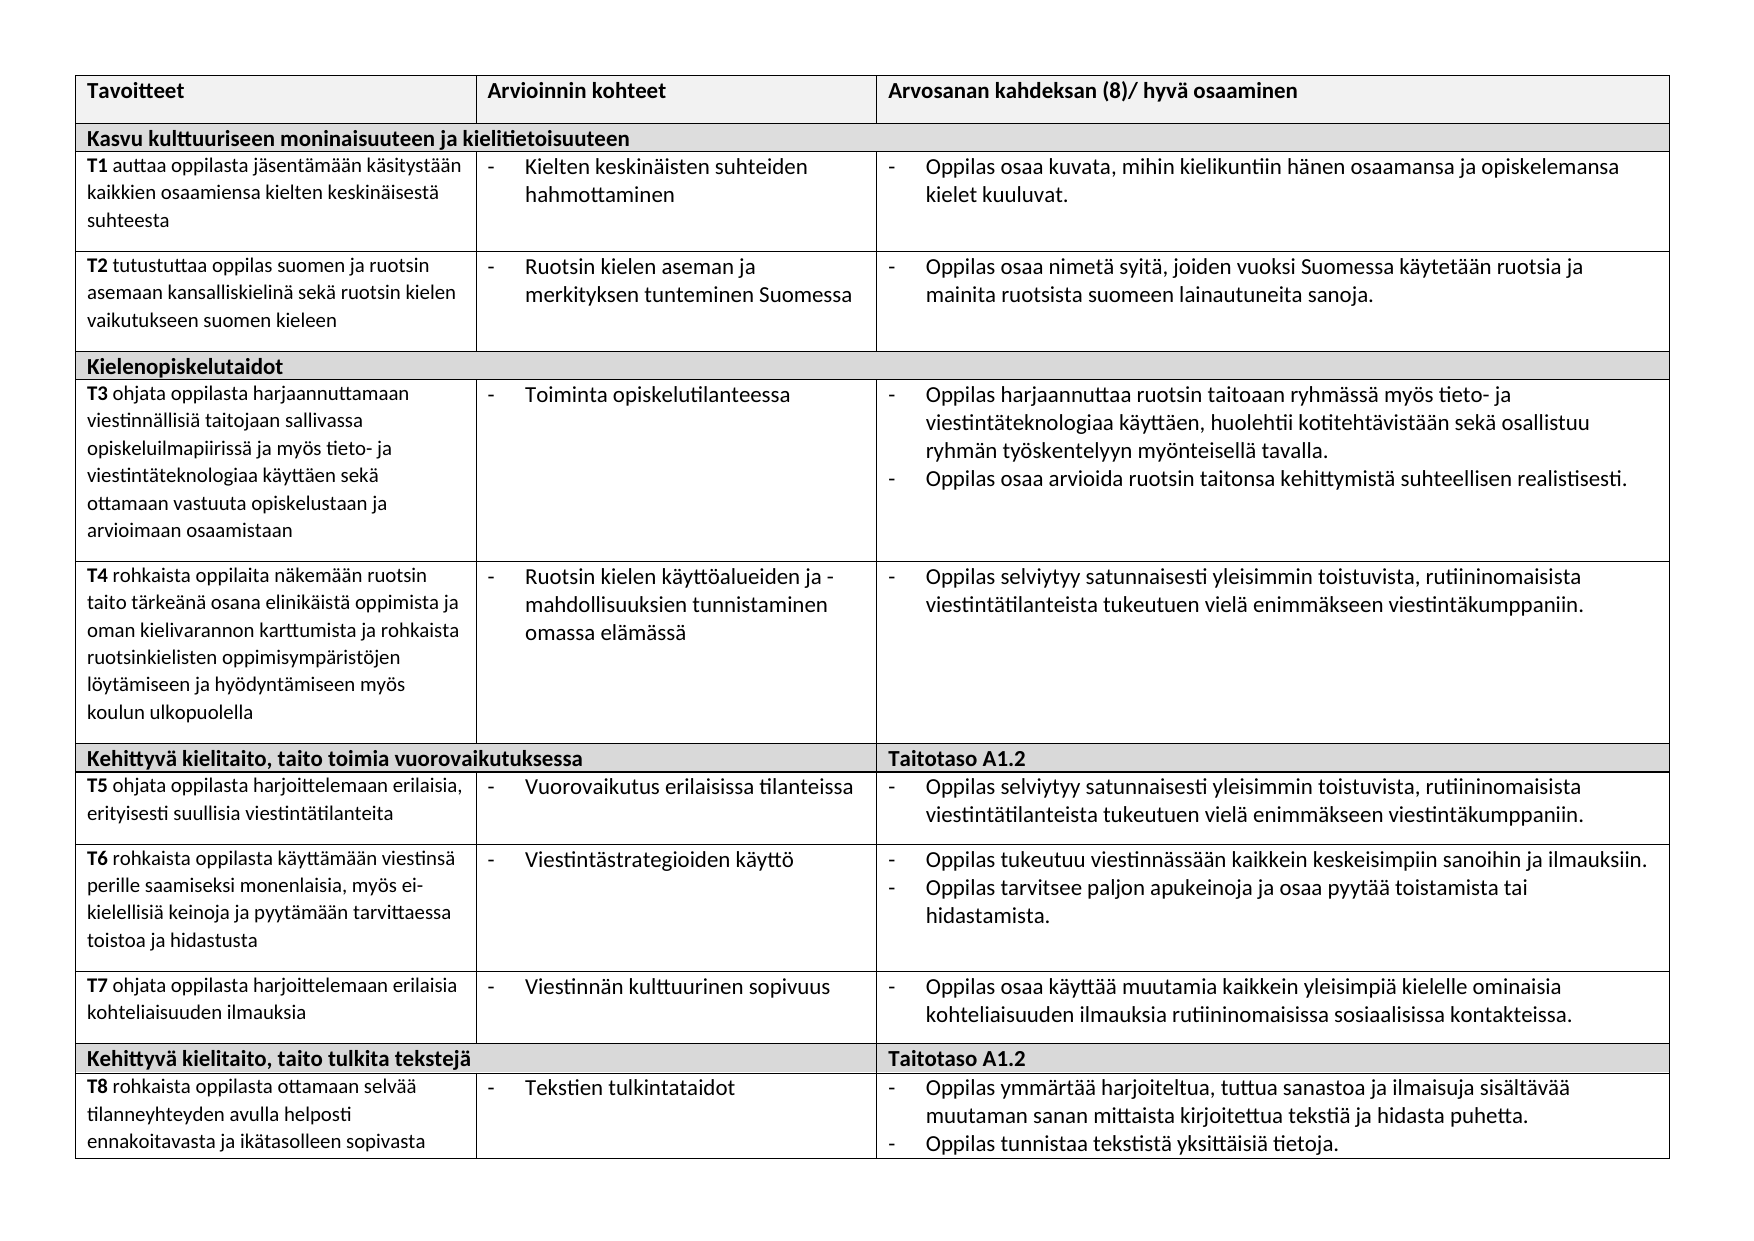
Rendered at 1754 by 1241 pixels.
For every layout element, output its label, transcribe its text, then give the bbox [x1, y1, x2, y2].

table_cell T2 tutustuttaa oppilas suomen ja ruotsin asemaan kansalliskielinä sekä ruotsin kielen vaikutukseen suomen kieleen [76, 252, 476, 351]
table_header Arvioinnin kohteet [477, 76, 876, 123]
table_cell Oppilas harjaannuttaa ruotsin taitoaan ryhmässä myös tieto- ja viestintäteknologiaa käyttäen, huolehtii kotitehtävistään sekä osallistuu ryhmän työskentelyyn myönteisellä tavalla. Oppilas osaa arvioida ruotsin taitonsa kehittymistä suhteellisen realistisesti. [877, 380, 1669, 561]
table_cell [877, 1074, 1669, 1157]
table_cell Kasvu kulttuuriseen moninaisuuteen ja kielitietoisuuteen [76, 124, 1669, 151]
table_cell Toiminta opiskelutilanteessa [477, 380, 876, 561]
table_cell Oppilas tukeutuu viestinnässään kaikkein keskeisimpiin sanoihin ja ilmauksiin. Oppilas tarvitsee paljon apukeinoja ja osaa pyytää toistamista tai hidastamista. [877, 845, 1669, 971]
table_cell Oppilas selviytyy satunnaisesti yleisimmin toistuvista, rutiininomaisista viestintätilanteista tukeutuen vielä enimmäkseen viestintäkumppaniin. [877, 562, 1669, 743]
table_cell Taitotaso A1.2 [877, 744, 1669, 771]
table_cell Oppilas osaa kuvata, mihin kielikuntiin hänen osaamansa ja opiskelemansa kielet kuuluvat. [877, 152, 1669, 251]
table_cell T3 ohjata oppilasta harjaannuttamaan viestinnällisiä taitojaan sallivassa opiskeluilmapiirissä ja myös tieto- ja viestintäteknologiaa käyttäen sekä ottamaan vastuuta opiskelustaan ja arvioimaan osaamistaan [76, 380, 476, 561]
table_cell Ruotsin kielen käyttöalueiden ja -mahdollisuuksien tunnistaminen omassa elämässä [477, 562, 876, 743]
table_cell Kielten keskinäisten suhteiden hahmottaminen [477, 152, 876, 251]
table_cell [477, 1074, 876, 1157]
table_cell Kielenopiskelutaidot [76, 352, 1669, 379]
table_cell Oppilas osaa käyttää muutamia kaikkein yleisimpiä kielelle ominaisia kohteliaisuuden ilmauksia rutiininomaisissa sosiaalisissa kontakteissa. [877, 972, 1669, 1043]
table_header Arvosanan kahdeksan (8)/ hyvä osaaminen [877, 76, 1669, 123]
table_cell Oppilas selviytyy satunnaisesti yleisimmin toistuvista, rutiininomaisista viestintätilanteista tukeutuen vielä enimmäkseen viestintäkumppaniin. [877, 773, 1669, 844]
table_cell T4 rohkaista oppilaita näkemään ruotsin taito tärkeänä osana elinikäistä oppimista ja oman kielivarannon karttumista ja rohkaista ruotsinkielisten oppimisympäristöjen löytämiseen ja hyödyntämiseen myös koulun ulkopuolella [76, 562, 476, 743]
table_cell Oppilas osaa nimetä syitä, joiden vuoksi Suomessa käytetään ruotsia ja mainita ruotsista suomeen lainautuneita sanoja. [877, 252, 1669, 351]
table_cell Kehittyvä kielitaito, taito toimia vuorovaikutuksessa [76, 744, 876, 771]
table_cell T5 ohjata oppilasta harjoittelemaan erilaisia, erityisesti suullisia viestintätilanteita [76, 773, 476, 844]
table_cell Viestinnän kulttuurinen sopivuus [477, 972, 876, 1043]
table_cell Vuorovaikutus erilaisissa tilanteissa [477, 773, 876, 844]
table_cell Kehittyvä kielitaito, taito tulkita tekstejä [76, 1044, 876, 1072]
table_cell T1 auttaa oppilasta jäsentämään käsitystään kaikkien osaamiensa kielten keskinäisestä suhteesta [76, 152, 476, 251]
table_cell Viestintästrategioiden käyttö [477, 845, 876, 971]
table_cell Taitotaso A1.2 [877, 1044, 1669, 1072]
table_cell T6 rohkaista oppilasta käyttämään viestinsä perille saamiseksi monenlaisia, myös ei-kielellisiä keinoja ja pyytämään tarvittaessa toistoa ja hidastusta [76, 845, 476, 971]
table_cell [76, 1074, 476, 1157]
table_cell Ruotsin kielen aseman ja merkityksen tunteminen Suomessa [477, 252, 876, 351]
table_header Tavoitteet [76, 76, 476, 123]
table_cell T7 ohjata oppilasta harjoittelemaan erilaisia kohteliaisuuden ilmauksia [76, 972, 476, 1043]
